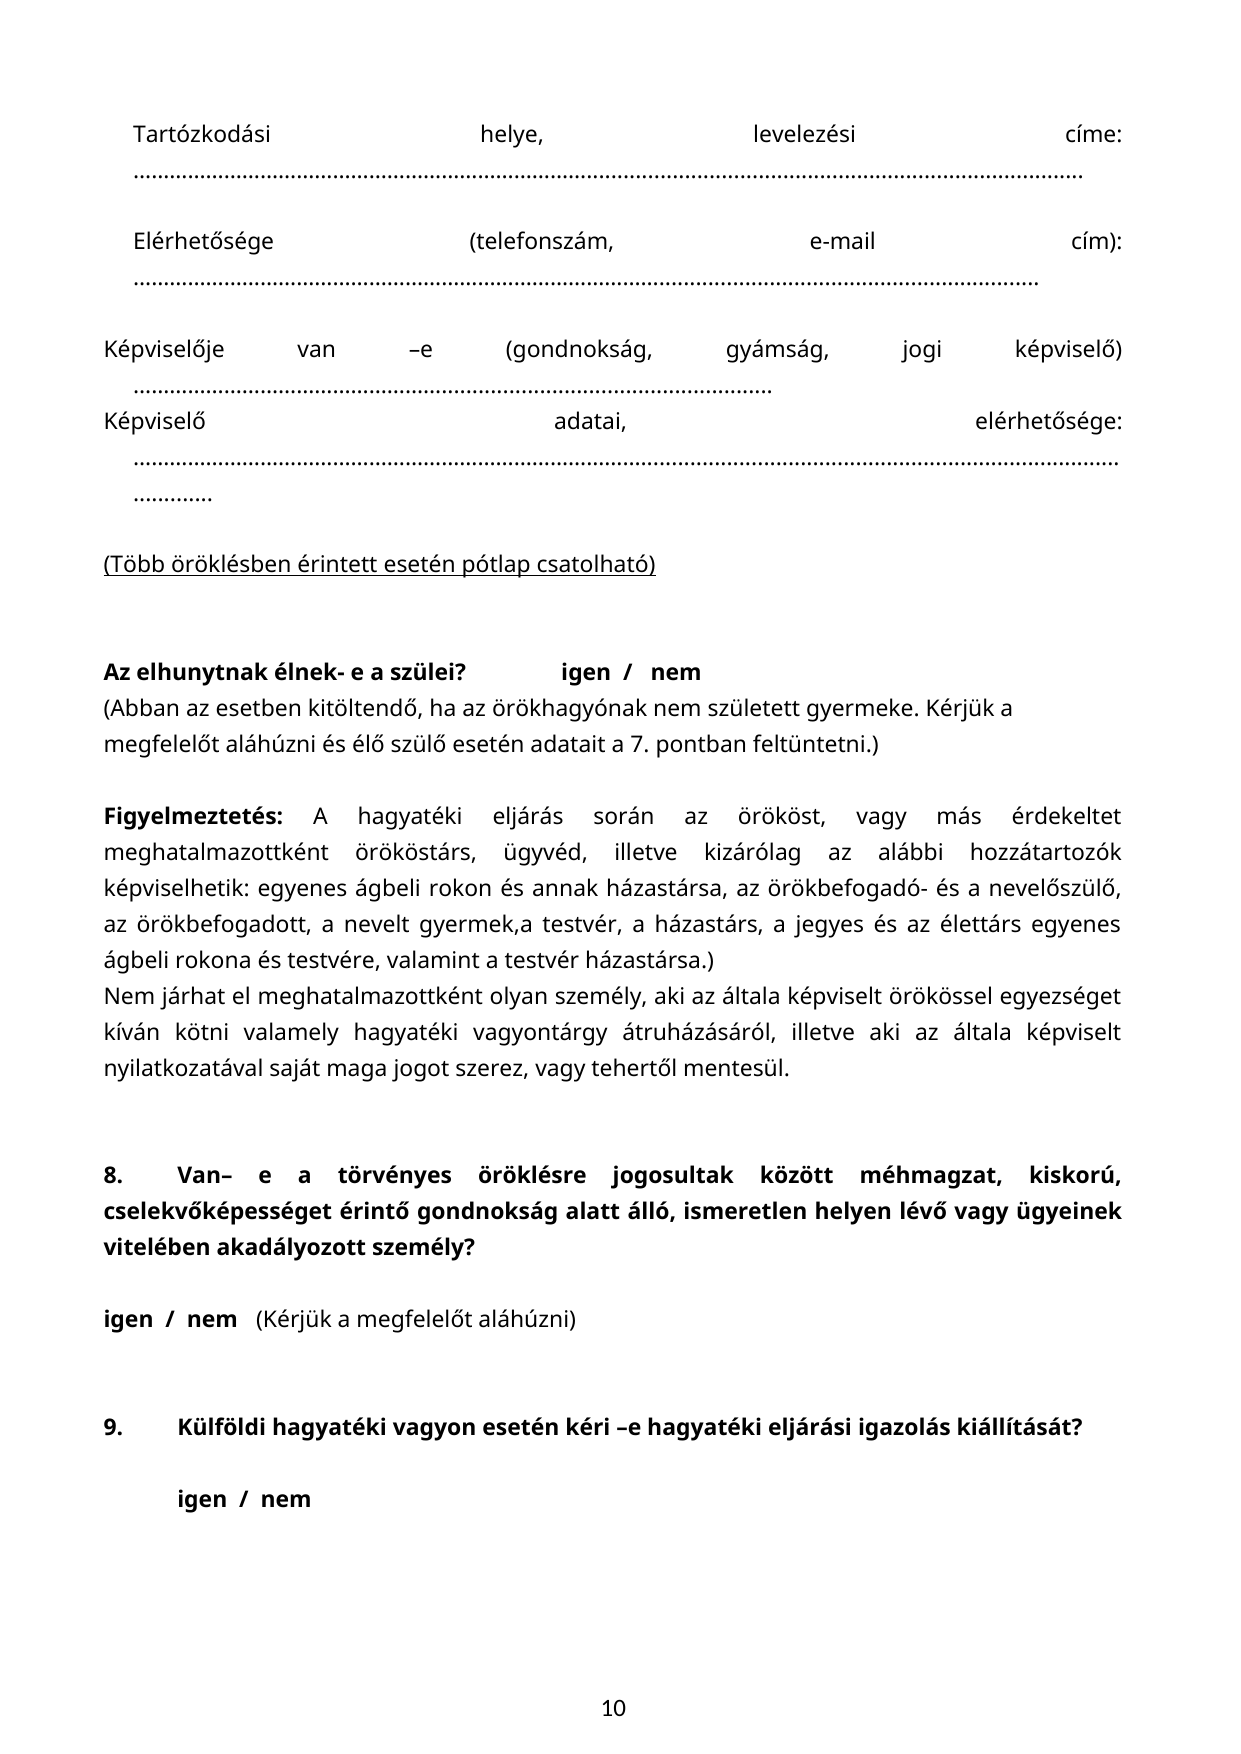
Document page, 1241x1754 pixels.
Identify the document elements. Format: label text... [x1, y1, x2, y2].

list Képviselője van –e (gondnokság, gyámság, jogi képviselő)……………………………………………...................................................... [103, 333, 1123, 400]
list Képviselő adatai, elérhetősége:…………………………………………………………………………........................................................................................... [103, 405, 1123, 508]
text igen / nem [103, 1483, 1123, 1514]
text (Abban az esetben kitöltendő, ha az örökhagyónak nem született gyermeke. Kérjük a megfelelőt aláhúzni és élő szülő esetén adatait a 7. pontban feltüntetni.) [103, 692, 1123, 759]
text 9. Külföldi hagyatéki vagyon esetén kéri –e hagyatéki eljárási igazolás kiállítását? [103, 1411, 1123, 1442]
text Az elhunytnak élnek- e a szülei? igen / nem [103, 656, 1123, 687]
list Elérhetősége (telefonszám, e-mail cím):…………………………………………………………………………….............................................................. [133, 225, 1123, 292]
list Tartózkodási helye, levelezési címe:…………………………………………………………………................................................................................. [133, 118, 1123, 185]
text 8. Van– e a törvényes öröklésre jogosultak között méhmagzat, kiskorú, cselekvőképességet érintő gondnokság alatt álló, ismeretlen helyen lévő vagy ügyeinek vitelében akadályozott személy? [103, 1159, 1123, 1262]
text igen / nem (Kérjük a megfelelőt aláhúzni) [103, 1303, 1123, 1334]
text Nem járhat el meghatalmazottként olyan személy, aki az általa képviselt örökössel egyezséget kíván kötni valamely hagyatéki vagyontárgy átruházásáról, illetve aki az általa képviselt nyilatkozatával saját maga jogot szerez, vagy tehertől mentesül. [103, 980, 1123, 1083]
list (Több öröklésben érintett esetén pótlap csatolható) [103, 548, 1123, 580]
text Figyelmeztetés: A hagyatéki eljárás során az örököst, vagy más érdekeltet meghatalmazottként örököstárs, ügyvéd, illetve kizárólag az alábbi hozzátartozók képviselhetik: egyenes ágbeli rokon és annak házastársa, az örökbefogadó- és a nevelőszülő, az örökbefogadott, a nevelt gyermek,a testvér, a házastárs, a jegyes és az élettárs egyenes ágbeli rokona és testvére, valamint a testvér házastársa.) [103, 800, 1123, 975]
